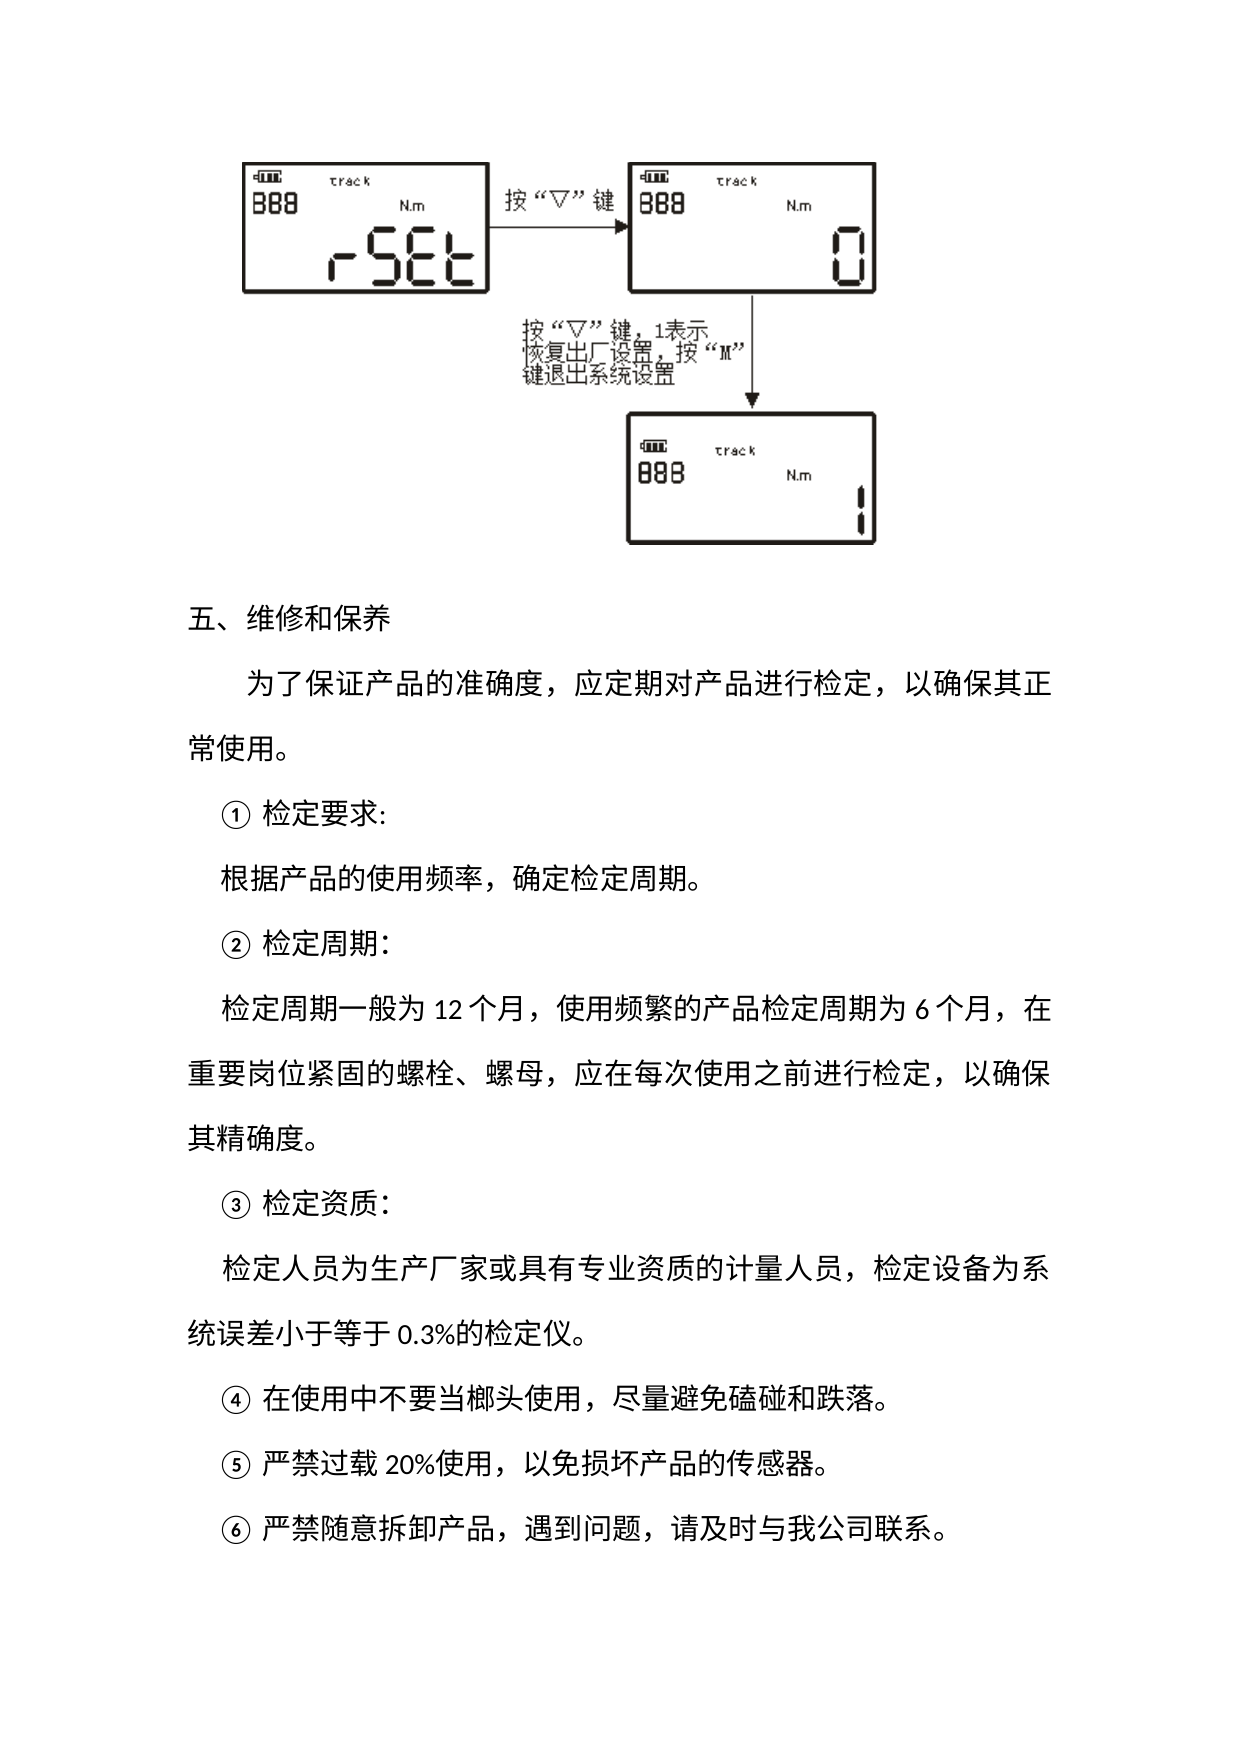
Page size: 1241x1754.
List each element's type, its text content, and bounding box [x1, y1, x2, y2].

list 检定要求: [187, 779, 1053, 844]
list 为了保证产品的准确度，应定期对产品进行检定，以确保其正常使用。 [187, 649, 1053, 779]
list 严禁过载20%使用，以免损坏产品的传感器。 [187, 1429, 1053, 1494]
list 在使用中不要当榔头使用，尽量避免磕碰和跌落。 [187, 1364, 1053, 1429]
picture [242, 162, 877, 545]
list 检定资质： [187, 1169, 1053, 1234]
list 检定周期： [187, 909, 1053, 974]
list 检定周期一般为12个月，使用频繁的产品检定周期为6个月，在重要岗位紧固的螺栓、螺母，应在每次使用之前进行检定，以确保其精确度。 [187, 974, 1053, 1169]
text 检定人员为生产厂家或具有专业资质的计量人员，检定设备为系统误差小于等于0.3%的检定仪。 [187, 1234, 1053, 1364]
list 根据产品的使用频率，确定检定周期。 [187, 844, 1053, 909]
list 严禁随意拆卸产品，遇到问题，请及时与我公司联系。 [187, 1494, 1053, 1559]
list 五、维修和保养 [187, 584, 1053, 649]
